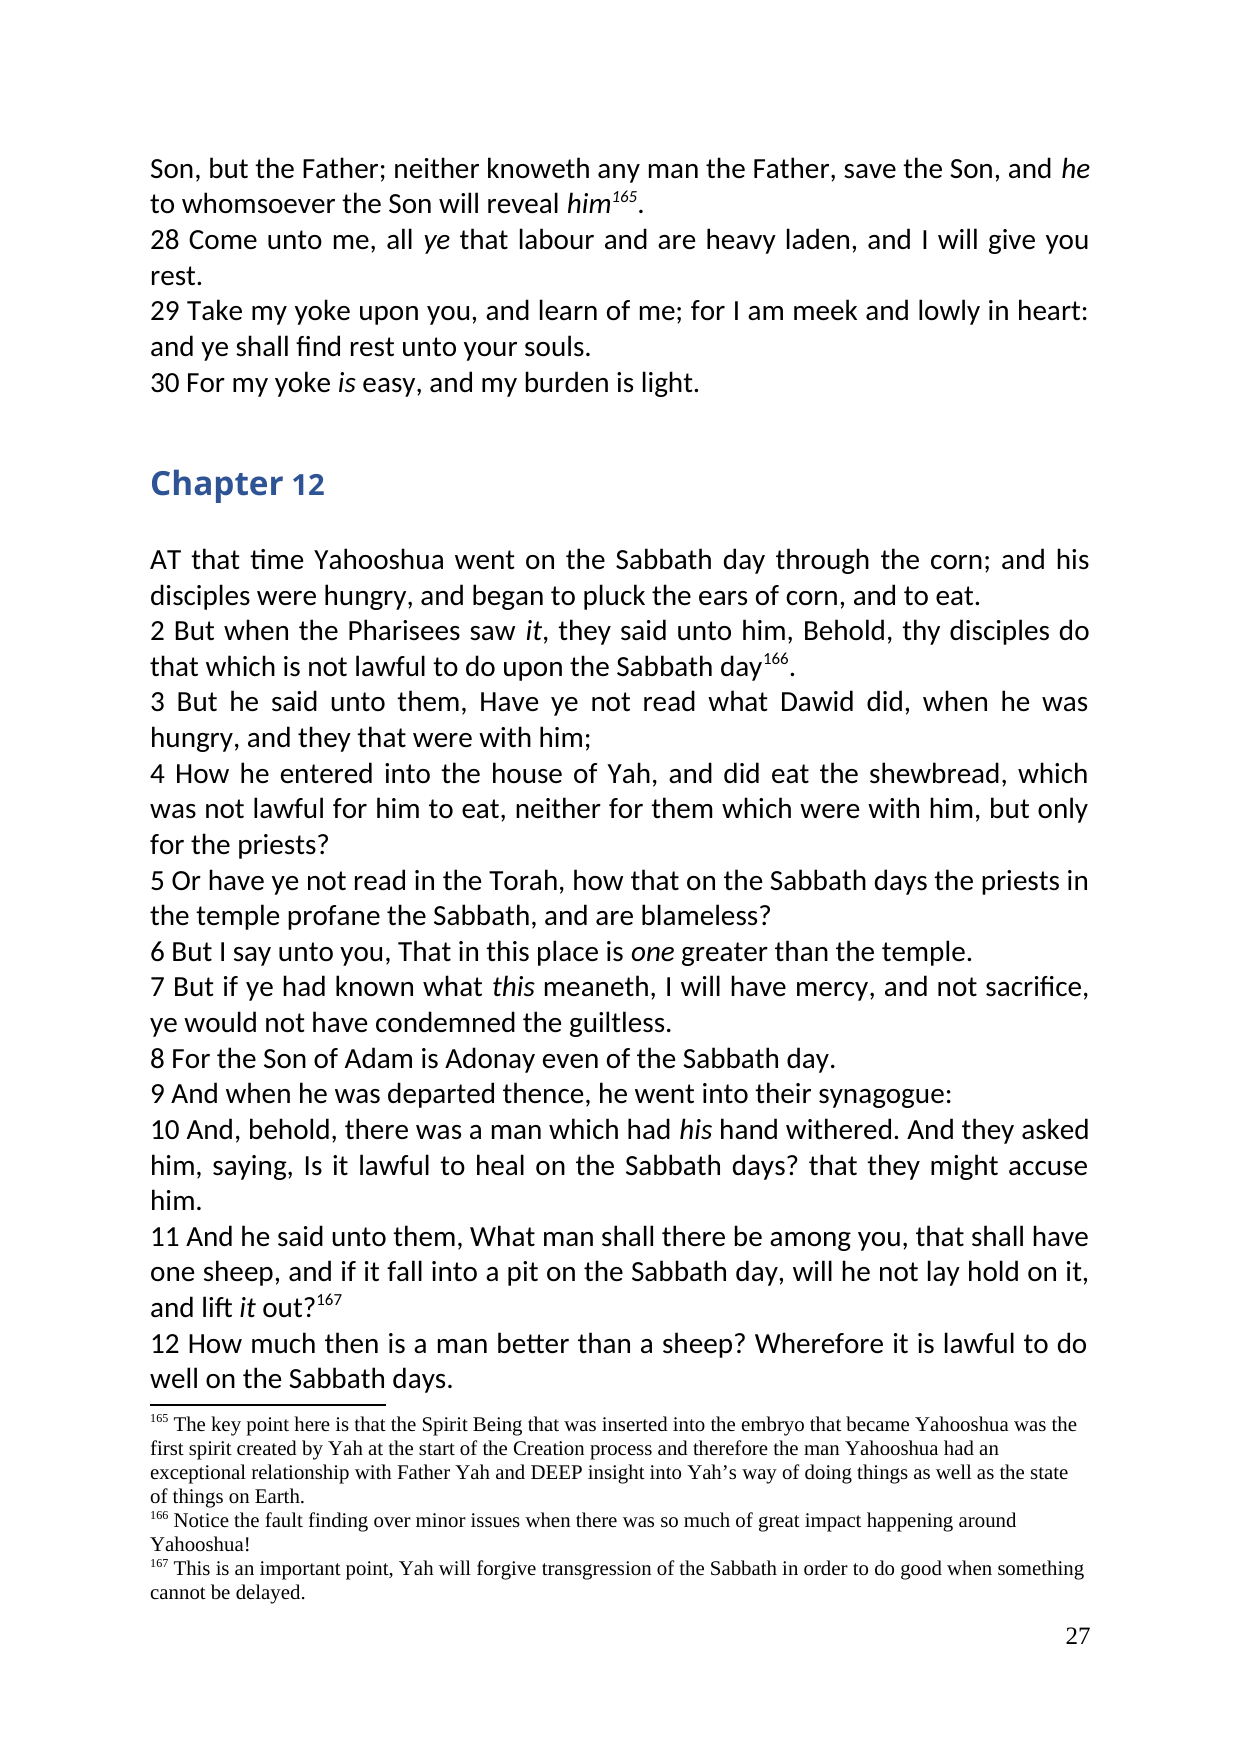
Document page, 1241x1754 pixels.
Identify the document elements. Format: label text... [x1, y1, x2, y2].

text 11 And he said unto them, What man shall there be among you, that shall have one sheep, and if it fall into a pit on the Sabbath day, will he not lay hold on it, and lift it out? [150, 1218, 1090, 1325]
subtitle Chapter 12 [150, 460, 1090, 505]
text 10 And, behold, there was a man which had his hand withered. And they asked him, saying, Is it lawful to heal on the Sabbath days? that they might accuse him. [150, 1111, 1090, 1218]
text 2 But when the Pharisees saw it, they said unto him, Behold, thy disciples do that which is not lawful to do upon the Sabbath day. [150, 612, 1090, 683]
text 12 How much then is a man better than a sheep? Wherefore it is lawful to do well on the Sabbath days. [150, 1325, 1090, 1396]
text 4 How he entered into the house of Yah, and did eat the shewbread, which was not lawful for him to eat, neither for them which were with him, but only for the priests? [150, 755, 1090, 862]
text 9 And when he was departed thence, he went into their synagogue: [150, 1075, 1090, 1111]
text 7 But if ye had known what this meaneth, I will have mercy, and not sacrifice, ye would not have condemned the guiltless. [150, 968, 1090, 1040]
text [150, 150, 1090, 221]
text 30 For my yoke is easy, and my burden is light. [150, 364, 1090, 399]
text 5 Or have ye not read in the Torah, how that on the Sabbath days the priests in the temple profane the Sabbath, and are blameless? [150, 862, 1090, 933]
text 29 Take my yoke upon you, and learn of me; for I am meek and lowly in heart: and ye shall find rest unto your souls. [150, 292, 1090, 364]
text 3 But he said unto them, Have ye not read what Dawid did, when he was hungry, and they that were with him; [150, 683, 1090, 755]
text 8 For the Son of Adam is Adonay even of the Sabbath day. [150, 1040, 1090, 1075]
text 28 Come unto me, all ye that labour and are heavy laden, and I will give you rest. [150, 221, 1090, 292]
text 6 But I say unto you, That in this place is one greater than the temple. [150, 933, 1090, 968]
text AT that time Yahooshua went on the Sabbath day through the corn; and his disciples were hungry, and began to pluck the ears of corn, and to eat. [150, 541, 1090, 612]
